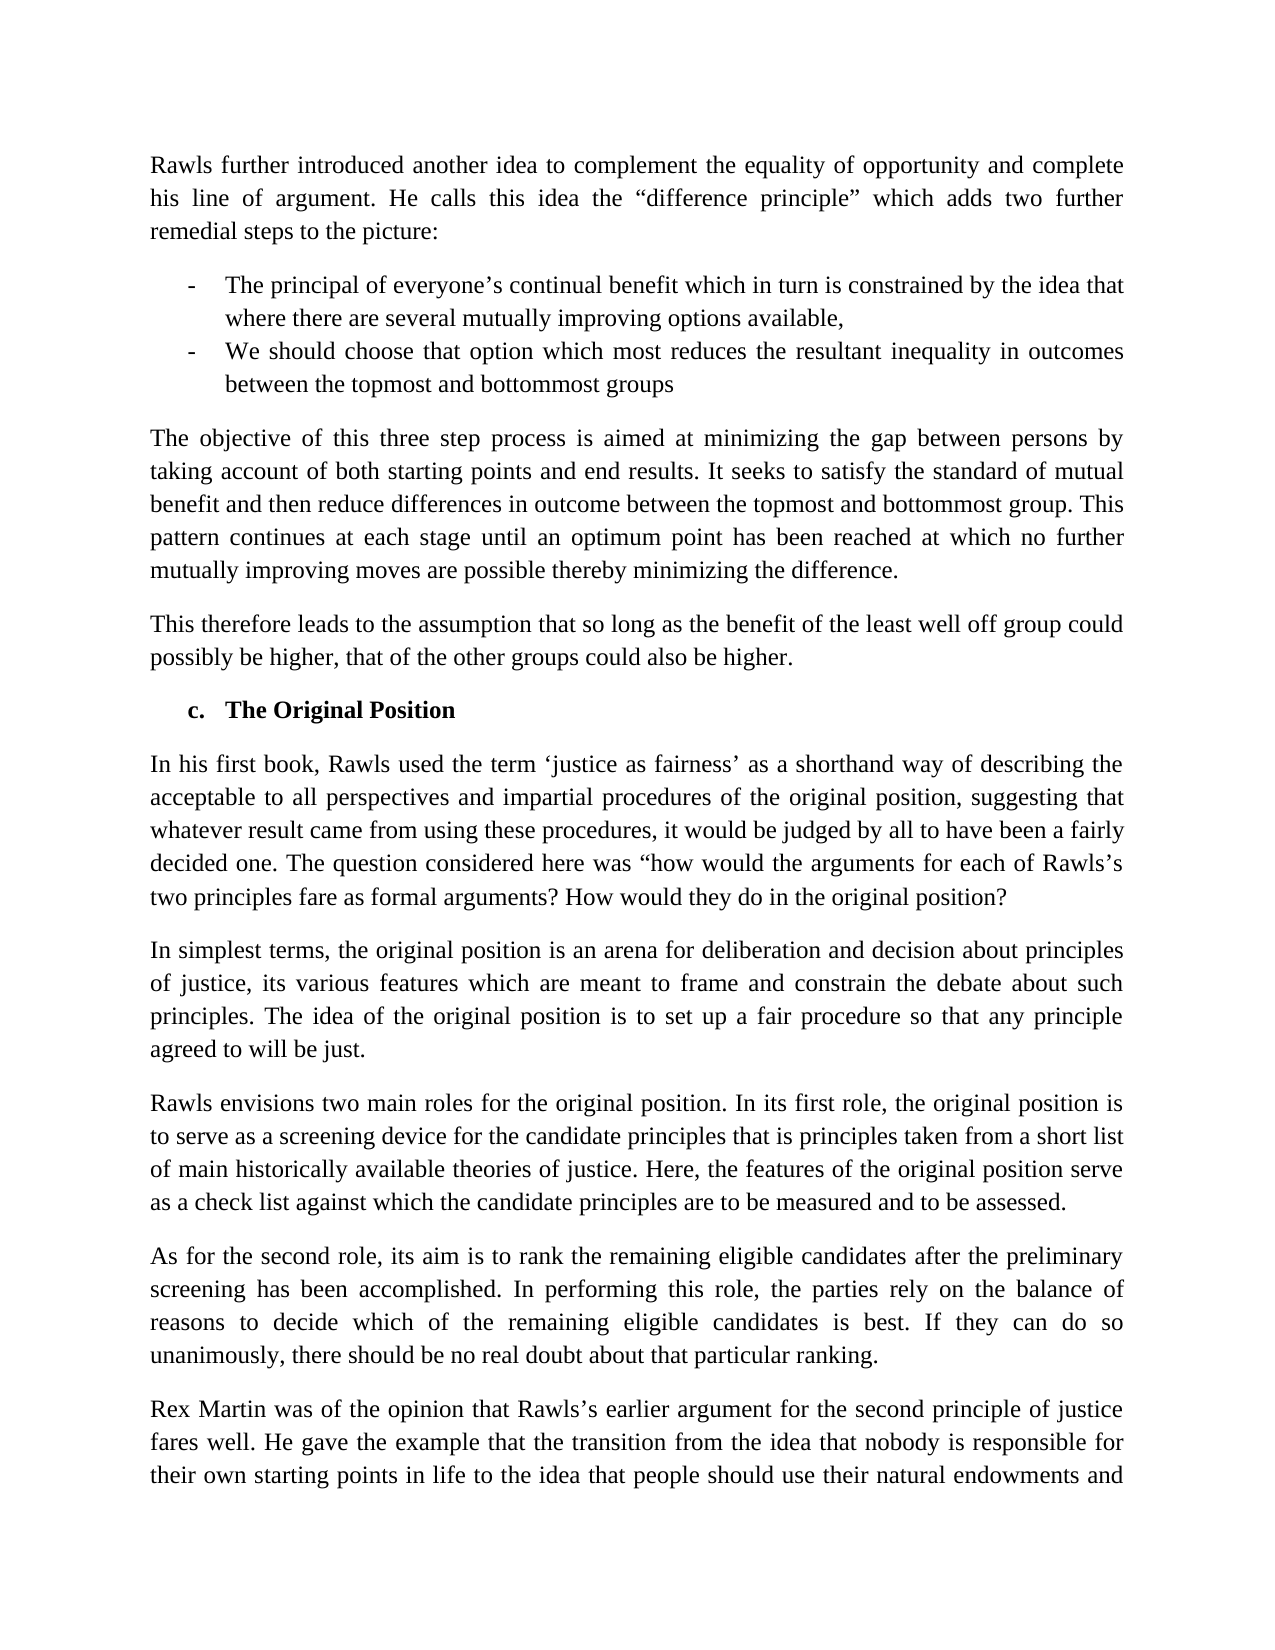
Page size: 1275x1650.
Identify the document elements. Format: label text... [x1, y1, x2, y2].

text As for the second role, its aim is to rank the remaining eligible candidates after the preliminary screening has been accomplished. In performing this role, the parties rely on the balance of reasons to decide which of the remaining eligible candidates is best. If they can do so unanimously, there should be no real doubt about that particular ranking. [150, 1241, 1125, 1369]
list The Original Position [187, 696, 1125, 724]
text In his first book, Rawls used the term ‘justice as fairness’ as a shorthand way of describing the acceptable to all perspectives and impartial procedures of the original position, suggesting that whatever result came from using these procedures, it would be judged by all to have been a fairly decided one. The question considered here was “how would the arguments for each of Rawls’s two principles fare as formal arguments? How would they do in the original position? [150, 749, 1125, 910]
text Rawls further introduced another idea to complement the equality of opportunity and complete his line of argument. He calls this idea the “difference principle” which adds two further remedial steps to the picture: [150, 150, 1125, 245]
text In simplest terms, the original position is an arena for deliberation and decision about principles of justice, its various features which are meant to frame and constrain the debate about such principles. The idea of the original position is to set up a fair procedure so that any principle agreed to will be just. [150, 935, 1125, 1063]
text Rawls envisions two main roles for the original position. In its first role, the original position is to serve as a screening device for the candidate principles that is principles taken from a short list of main historically available theories of justice. Here, the features of the original position serve as a check list against which the candidate principles are to be measured and to be assessed. [150, 1088, 1125, 1216]
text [150, 1394, 1125, 1489]
text This therefore leads to the assumption that so long as the benefit of the least well off group could possibly be higher, that of the other groups could also be higher. [150, 609, 1125, 671]
text The objective of this three step process is aimed at minimizing the gap between persons by taking account of both starting points and end results. It seeks to satisfy the standard of mutual benefit and then reduce differences in outcome between the topmost and bottommost group. This pattern continues at each stage until an optimum point has been reached at which no further mutually improving moves are possible thereby minimizing the difference. [150, 423, 1125, 584]
list The principal of everyone’s continual benefit which in turn is constrained by the idea that where there are several mutually improving options available, [187, 270, 1125, 332]
list We should choose that option which most reduces the resultant inequality in outcomes between the topmost and bottommost groups [187, 336, 1125, 398]
